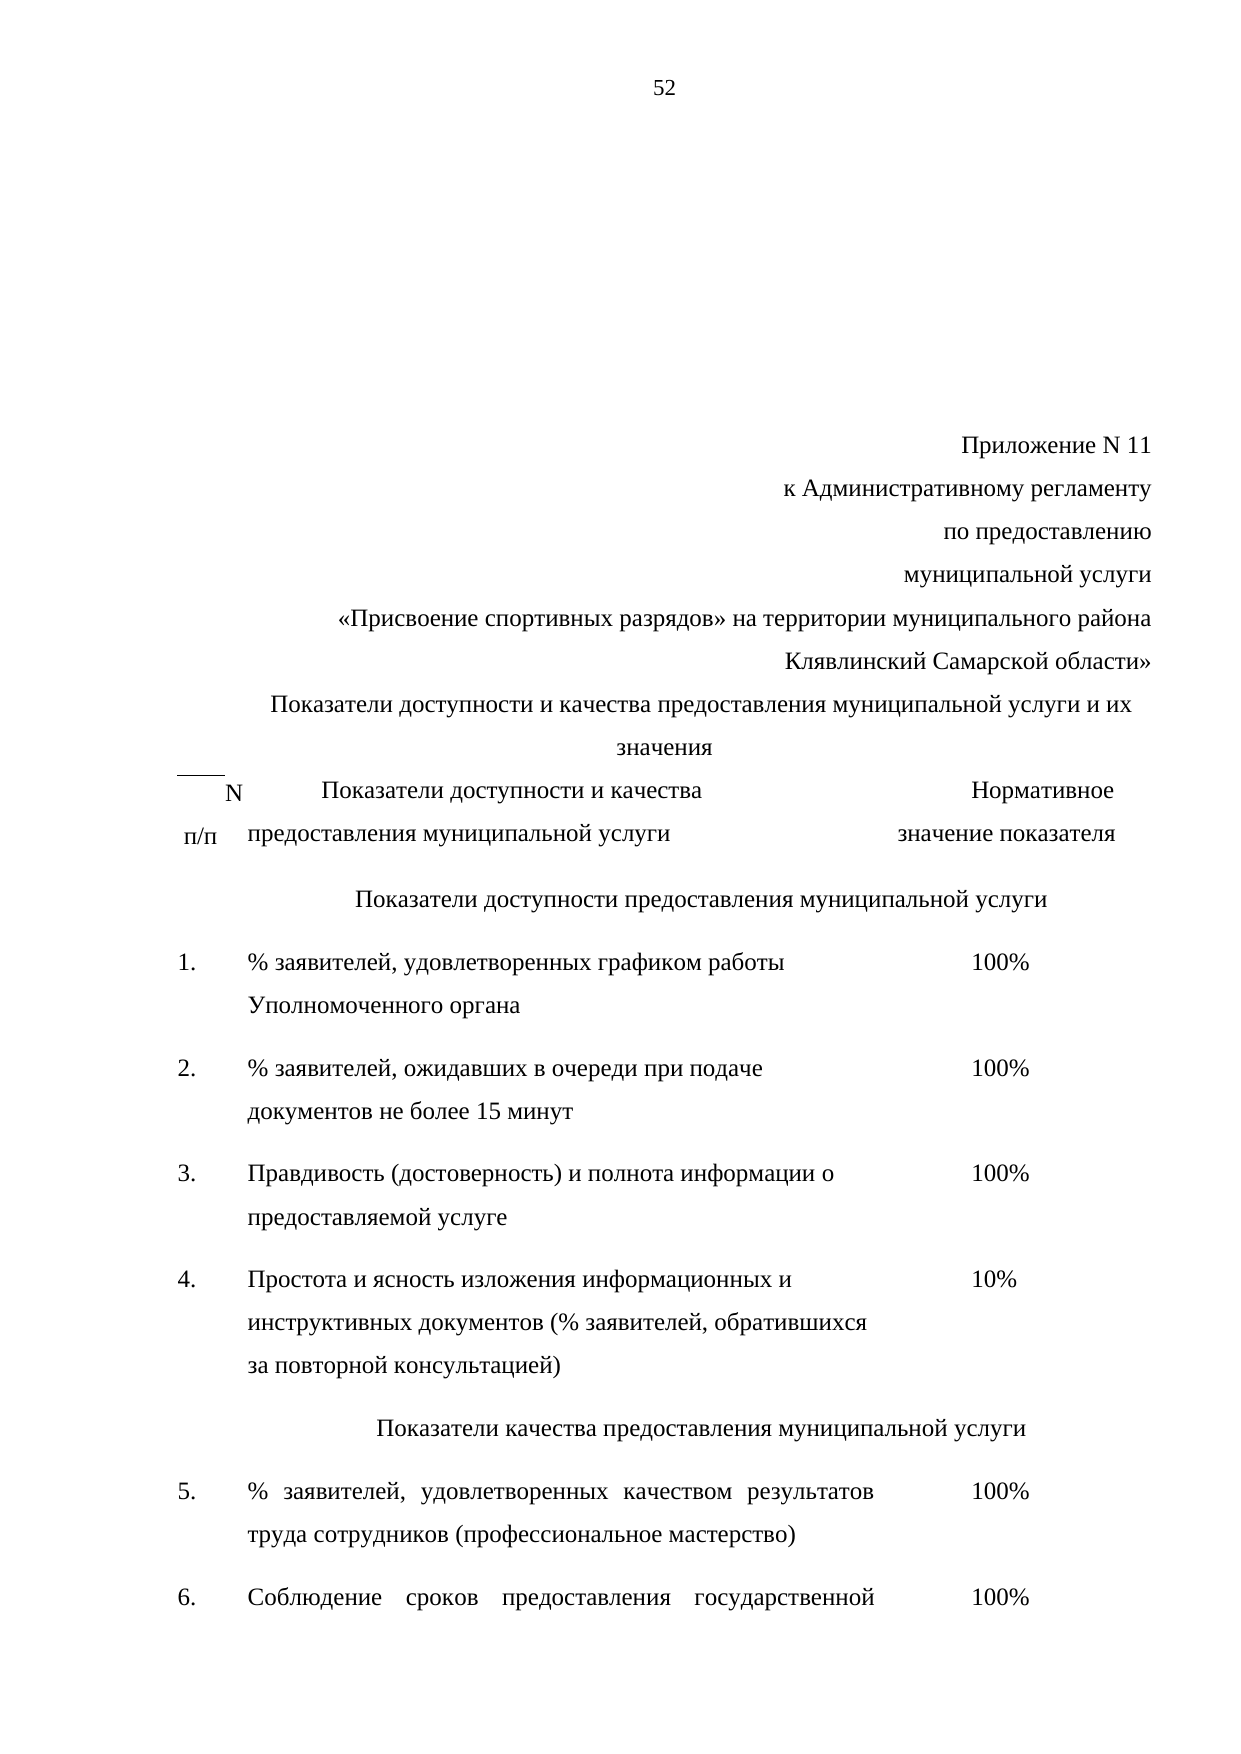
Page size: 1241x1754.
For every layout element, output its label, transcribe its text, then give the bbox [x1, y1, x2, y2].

table_cell Правдивость (достоверность) и полнота информации о предоставляемой услуге [236, 1159, 886, 1264]
text Приложение N 11 [177, 430, 1152, 459]
table_cell % заявителей, удовлетворенных качеством результатов труда сотрудников (профессиональное мастерство) [236, 1476, 886, 1582]
table_cell Показатели доступности предоставления муниципальной услуги [166, 884, 1163, 947]
text «Присвоение спортивных разрядов» на территории муниципального района Клявлинский Самарской области» [177, 603, 1152, 674]
table_cell 100% [886, 1159, 1163, 1264]
text по предоставлению [177, 516, 1152, 545]
table_cell % заявителей, удовлетворенных графиком работы Уполномоченного органа [236, 947, 886, 1053]
text к Административному регламенту [177, 473, 1152, 502]
table_cell 6. [166, 1582, 236, 1611]
text Показатели доступности и качества предоставления муниципальной услуги и их значения [177, 689, 1152, 761]
text муниципальной услуги [177, 559, 1152, 588]
table_cell 100% [886, 1582, 1163, 1611]
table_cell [236, 1582, 886, 1611]
table_header Показатели доступности и качества предоставления муниципальной услуги [236, 775, 886, 884]
table_cell 2. [166, 1053, 236, 1158]
table_cell 1. [166, 947, 236, 1053]
table_cell 100% [886, 947, 1163, 1053]
table_cell Показатели качества предоставления муниципальной услуги [166, 1413, 1163, 1476]
table_cell 5. [166, 1476, 236, 1582]
table_cell 100% [886, 1053, 1163, 1158]
table_cell Простота и ясность изложения информационных и инструктивных документов (% заявителей, обратившихся за повторной консультацией) [236, 1264, 886, 1413]
table_header Нормативное значение показателя [886, 775, 1163, 884]
table_cell 4. [166, 1264, 236, 1413]
table_cell 10% [886, 1264, 1163, 1413]
table_header N п/п [166, 775, 236, 884]
table_cell 100% [886, 1476, 1163, 1582]
table_cell 3. [166, 1159, 236, 1264]
table_cell % заявителей, ожидавших в очереди при подаче документов не более 15 минут [236, 1053, 886, 1158]
